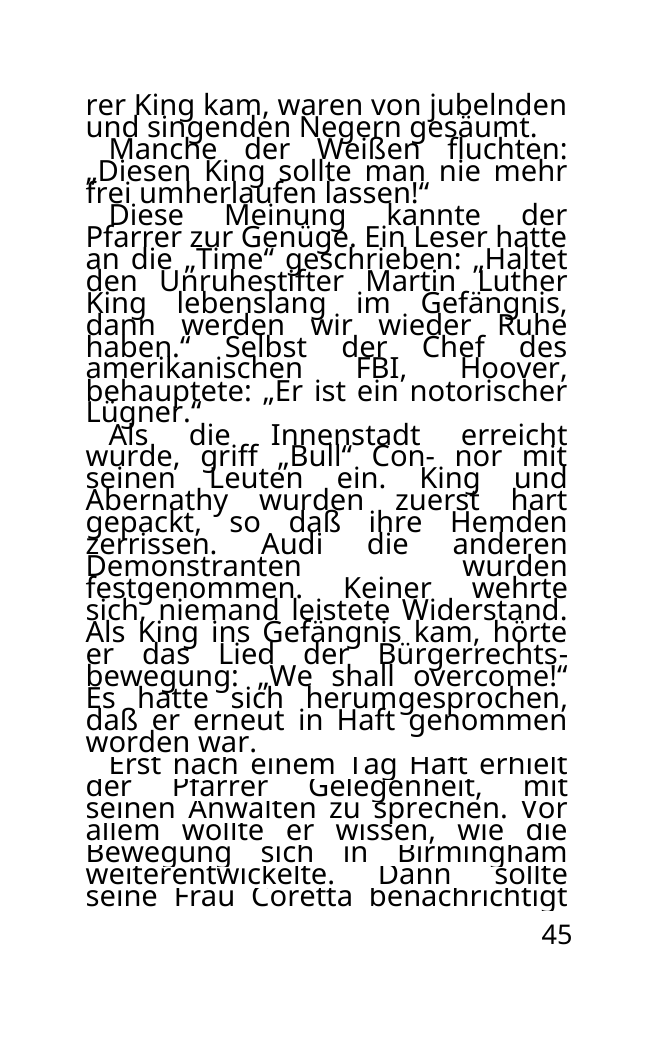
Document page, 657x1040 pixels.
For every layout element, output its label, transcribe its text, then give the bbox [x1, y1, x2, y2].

text Manche der Weißen fluchten: „Diesen King sollte man nie mehr frei umherlaufen lassen!“ [85, 142, 568, 208]
text 45 [541, 923, 572, 950]
text Erst nach einem Tag Haft erhielt der Pfarrer Gelegenheit, mit seinen Anwälten zu sprechen. Vor allem wollte er wissen, wie die Bewegung sich in Birmingham weiterentwickelte. Dann sollte seine Frau Coretta benachrichtigt werden, daß es ihm gut ging. Vor wenigen Tagen war King in Atlanta Vater seines vierten Kindes geworden. Deshalb hatte Coretta nicht mitmarschieren können. Sie zeigte keine Angst um ihren Mann, aber es mußte etwas geschehen. Sie erinnerte sich, daß der frühere Präsidentschaftskandidat Kennedy im Jahre 1960, als ihr Mann in Georgia in Haft war, mit ihr telefoniert hatte. So verlangte sie diesmal eine Verbindung zum Weißen Haus nach Washington. Die Verbindung kam nicht zustande — der Präsident war in Palm Beach. [85, 757, 568, 911]
text Als die Innenstadt erreicht wurde, griff „Bull“ Con- nor mit seinen Leuten ein. King und Abernathy wurden zuerst hart gepackt, so daß ihre Hemden zerrissen. Audi die anderen Demonstranten wurden festgenommen. Keiner wehrte sich, niemand leistete Widerstand. Als King ins Gefängnis kam, hörte er das Lied der Bürgerrechtsbewegung: „We shall overcome!“ Es hatte sich herumgesprochen, daß er erneut in Haft genommen worden war. [85, 427, 568, 757]
text rer King kam, waren von jubelnden und singenden Negern gesäumt. [85, 98, 568, 142]
text Diese Meinung kannte der Pfarrer zur Genüge. Ein Leser hatte an die „Time“ geschrieben: „Haltet den Unruhestifter Martin Luther King lebenslang im Gefängnis, dann werden wir wieder Ruhe haben.“ Selbst der Chef des amerikanischen FBI, Hoover, behauptete: „Er ist ein notorischer Lügner.“ [85, 208, 568, 427]
